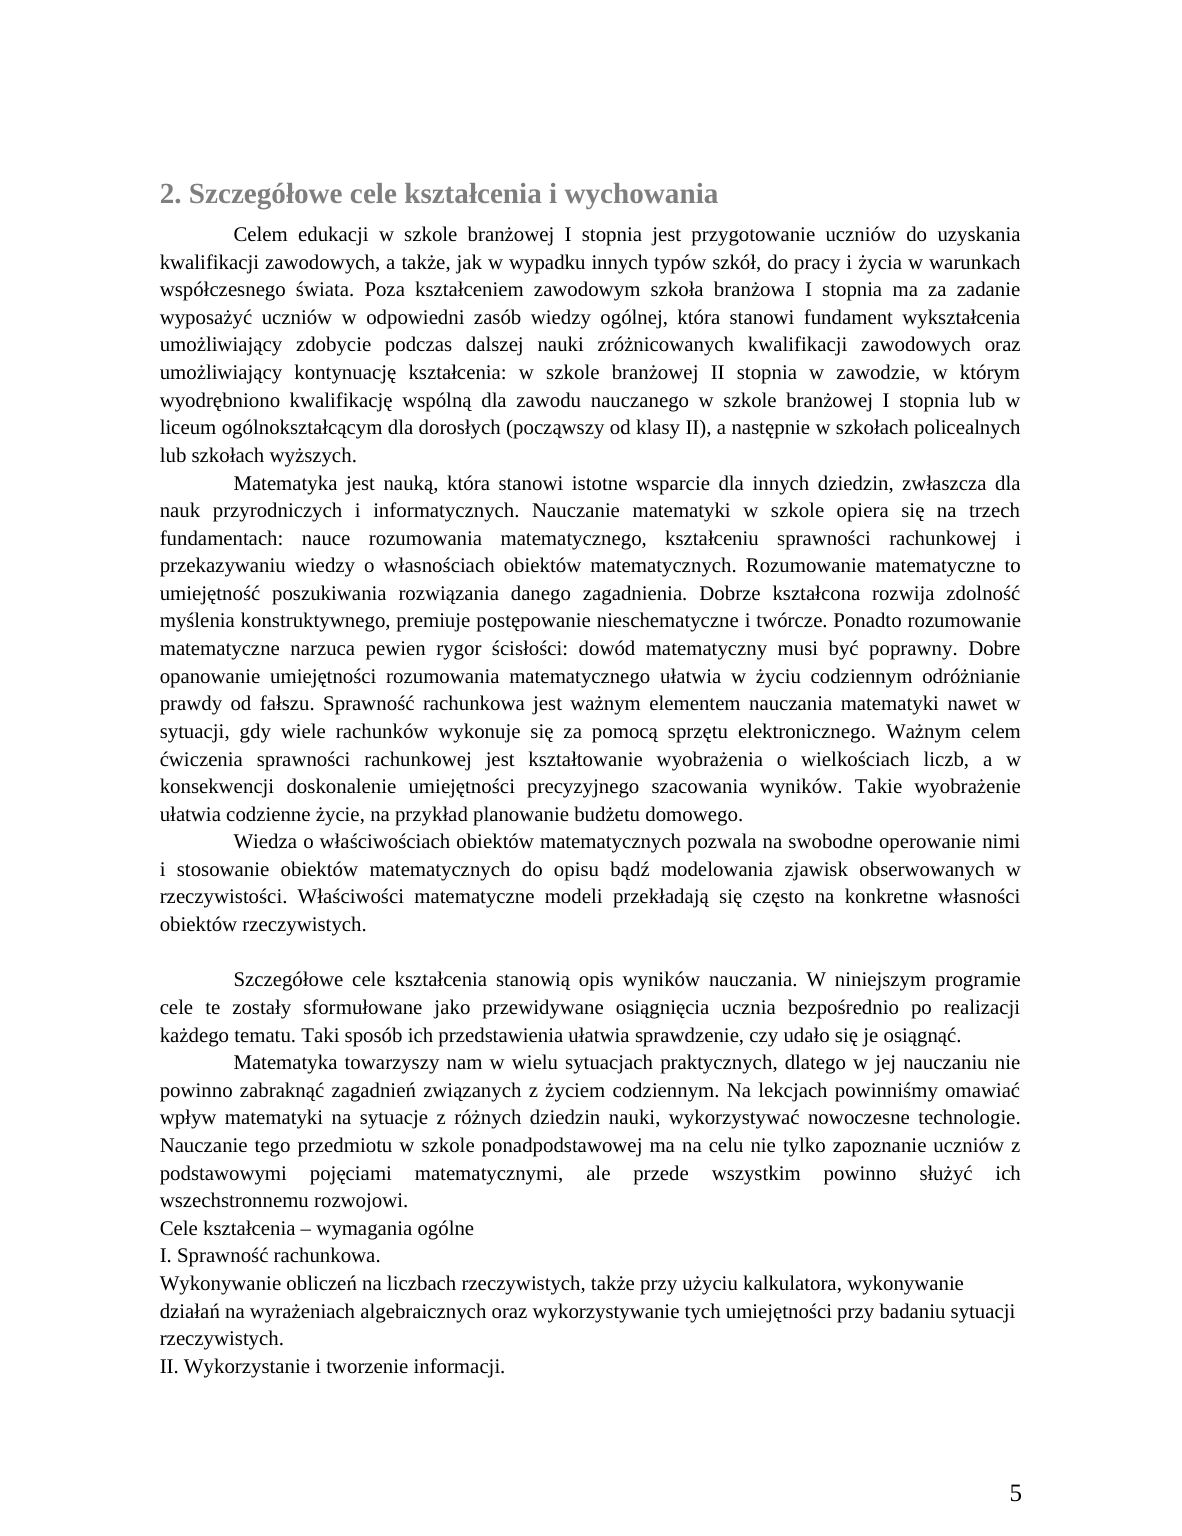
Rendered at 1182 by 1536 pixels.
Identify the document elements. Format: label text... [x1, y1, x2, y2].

text Celem edukacji w szkole branżowej I stopnia jest przygotowanie uczniów do uzyskania kwalifikacji zawodowych, a także, jak w wypadku innych typów szkół, do pracy i życia w warunkach współczesnego świata. Poza kształceniem zawodowym szkoła branżowa I stopnia ma za zadanie wyposażyć uczniów w odpowiedni zasób wiedzy ogólnej, która stanowi fundament wykształcenia umożliwiający zdobycie podczas dalszej nauki zróżnicowanych kwalifikacji zawodowych oraz umożliwiający kontynuację kształcenia: w szkole branżowej II stopnia w zawodzie, w którym wyodrębniono kwalifikację wspólną dla zawodu nauczanego w szkole branżowej I stopnia lub w liceum ogólnokształcącym dla dorosłych (począwszy od klasy II), a następnie w szkołach policealnych lub szkołach wyższych. [159, 222, 1022, 467]
text Matematyka jest nauką, która stanowi istotne wsparcie dla innych dziedzin, zwłaszcza dla nauk przyrodniczych i informatycznych. Nauczanie matematyki w szkole opiera się na trzech fundamentach: nauce rozumowania matematycznego, kształceniu sprawności rachunkowej i przekazywaniu wiedzy o własnościach obiektów matematycznych. Rozumowanie matematyczne to umiejętność poszukiwania rozwiązania danego zagadnienia. Dobrze kształcona rozwija zdolność myślenia konstruktywnego, premiuje postępowanie nieschematyczne i twórcze. Ponadto rozumowanie matematyczne narzuca pewien rygor ścisłości: dowód matematyczny musi być poprawny. Dobre opanowanie umiejętności rozumowania matematycznego ułatwia w życiu codziennym odróżnianie prawdy od fałszu. Sprawność rachunkowa jest ważnym elementem nauczania matematyki nawet w sytuacji, gdy wiele rachunków wykonuje się za pomocą sprzętu elektronicznego. Ważnym celem ćwiczenia sprawności rachunkowej jest kształtowanie wyobrażenia o wielkościach liczb, a w konsekwencji doskonalenie umiejętności precyzyjnego szacowania wyników. Takie wyobrażenie ułatwia codzienne życie, na przykład planowanie budżetu domowego. [159, 470, 1022, 826]
text Szczegółowe cele kształcenia stanowią opis wyników nauczania. W niniejszym programie cele te zostały sformułowane jako przewidywane osiągnięcia ucznia bezpośrednio po realizacji każdego tematu. Taki sposób ich przedstawienia ułatwia sprawdzenie, czy udało się je osiągnąć. [159, 967, 1022, 1047]
text II. Wykorzystanie i tworzenie informacji. [159, 1354, 1022, 1378]
text Wykonywanie obliczeń na liczbach rzeczywistych, także przy użyciu kalkulatora, wykonywanie działań na wyrażeniach algebraicznych oraz wykorzystywanie tych umiejętności przy badaniu sytuacji rzeczywistych. [159, 1271, 1022, 1350]
text Wiedza o właściwościach obiektów matematycznych pozwala na swobodne operowanie nimi i stosowanie obiektów matematycznych do opisu bądź modelowania zjawisk obserwowanych w rzeczywistości. Właściwości matematyczne modeli przekładają się często na konkretne własności obiektów rzeczywistych. [159, 829, 1022, 936]
text Cele kształcenia – wymagania ogólne [159, 1216, 1022, 1240]
text Matematyka towarzyszy nam w wielu sytuacjach praktycznych, dlatego w jej nauczaniu nie powinno zabraknąć zagadnień związanych z życiem codziennym. Na lekcjach powinniśmy omawiać wpływ matematyki na sytuacje z różnych dziedzin nauki, wykorzystywać nowoczesne technologie. Nauczanie tego przedmiotu w szkole ponadpodstawowej ma na celu nie tylko zapoznanie uczniów z podstawowymi pojęciami matematycznymi, ale przede wszystkim powinno służyć ich wszechstronnemu rozwojowi. [159, 1050, 1022, 1212]
text 2. Szczegółowe cele kształcenia i wychowania [159, 172, 1022, 209]
text I. Sprawność rachunkowa. [159, 1243, 1022, 1267]
